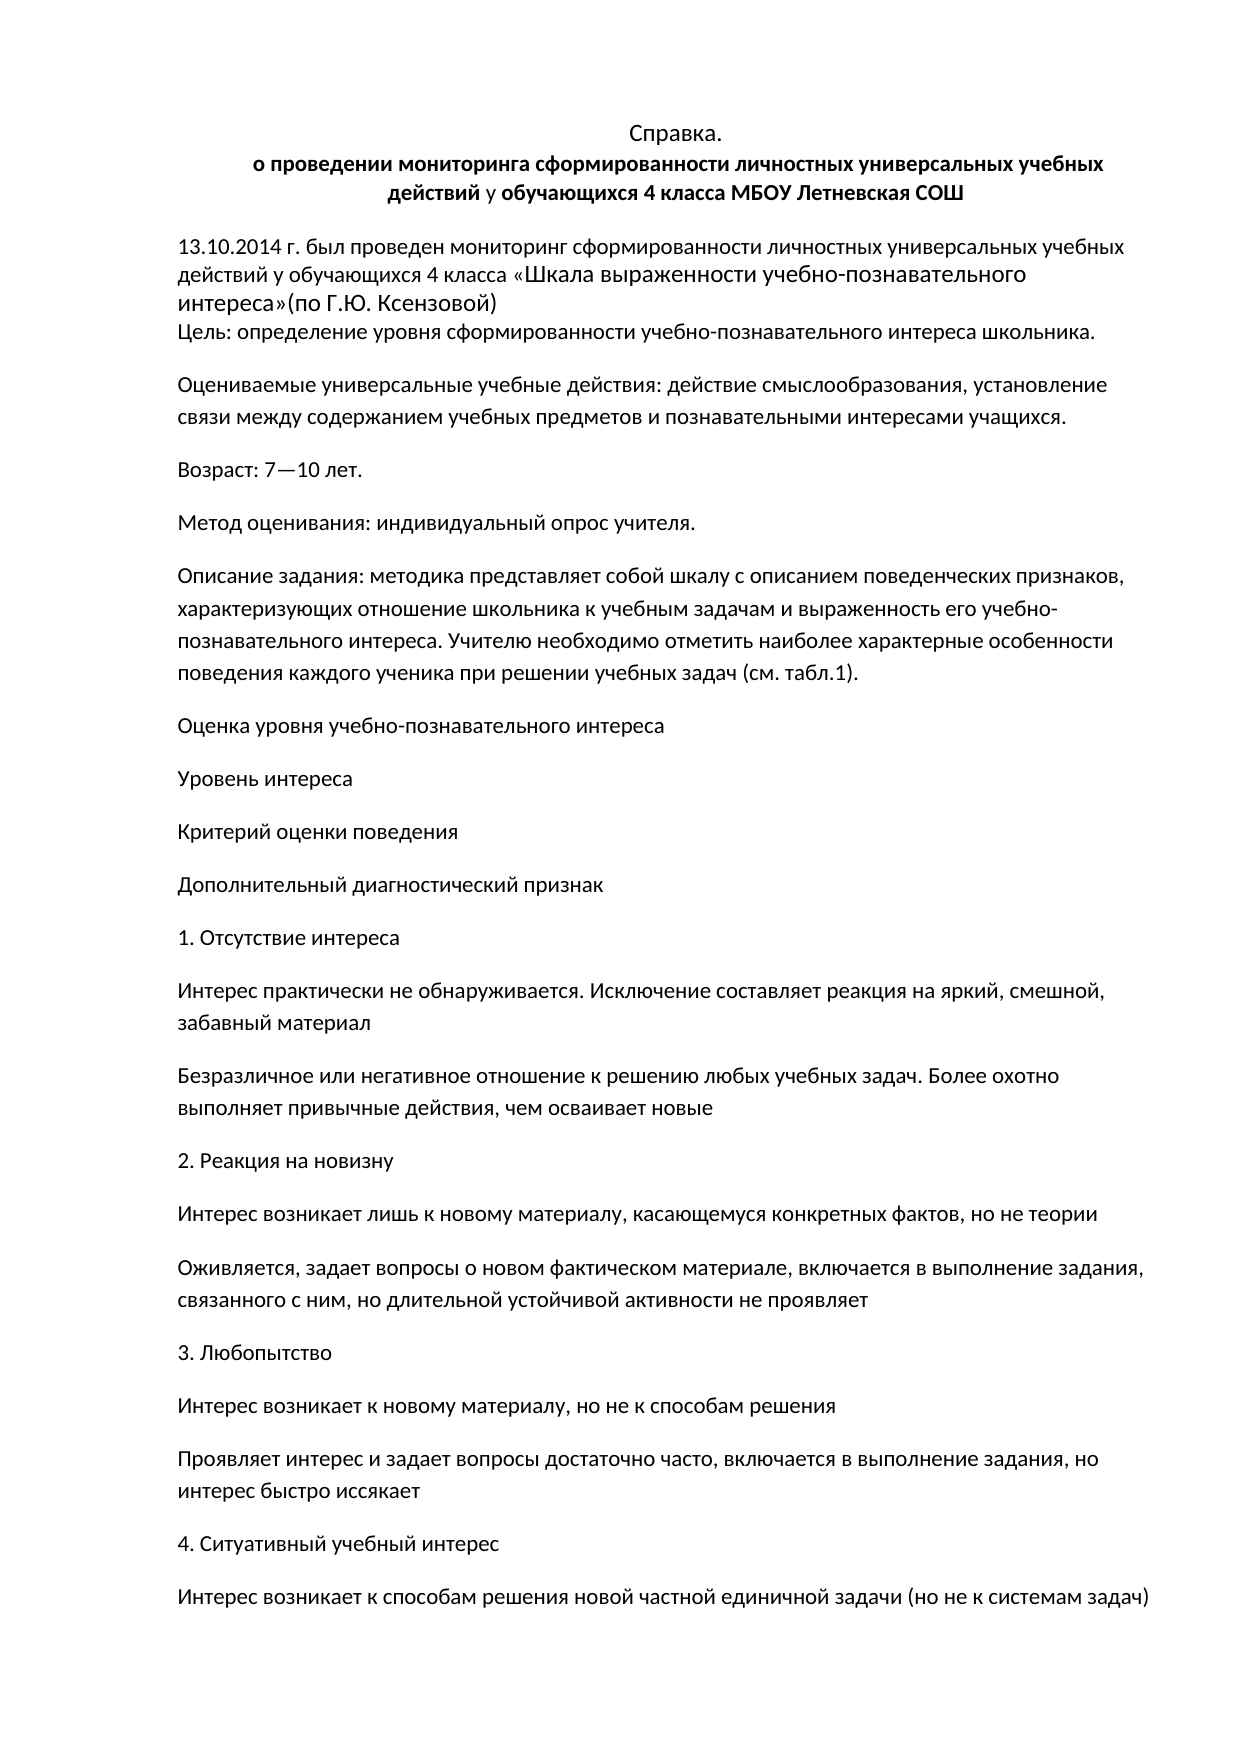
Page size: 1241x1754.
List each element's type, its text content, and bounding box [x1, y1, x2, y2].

text Возраст: 7—10 лет. [177, 455, 1152, 483]
text Безразличное или негативное отношение к решению любых учебных задач. Более охотно выполняет привычные действия, чем осваивает новые [177, 1061, 1152, 1122]
text Критерий оценки поведения [177, 817, 1152, 845]
text Описание задания: методика представляет собой шкалу с описанием поведенческих признаков, характеризующих отношение школьника к учебным задачам и выраженность его учебно-познавательного интереса. Учителю необходимо отметить наиболее характерные особенности поведения каждого ученика при решении учебных задач (см. табл.1). [177, 561, 1152, 686]
text Метод оценивания: индивидуальный опрос учителя. [177, 508, 1152, 536]
text о проведении мониторинга сформированности личностных универсальных учебных действий у обучающихся 4 класса МБОУ Летневская СОШ [200, 148, 1152, 207]
text Интерес практически не обнаруживается. Исключение составляет реакция на яркий, смешной, забавный материал [177, 976, 1152, 1036]
text 3. Любопытство [177, 1338, 1152, 1366]
text Оценка уровня учебно-познавательного интереса [177, 711, 1152, 739]
text Интерес возникает к способам решения новой частной единичной задачи (но не к системам задач) [177, 1582, 1152, 1610]
text 4. Ситуативный учебный интерес [177, 1529, 1152, 1557]
text Интерес возникает лишь к новому материалу, касающемуся конкретных фактов, но не теории [177, 1199, 1152, 1228]
text Интерес возникает к новому материалу, но не к способам решения [177, 1391, 1152, 1419]
text Справка. [200, 118, 1152, 148]
text 13.10.2014 г. был проведен мониторинг сформированности личностных универсальных учебных действий у обучающихся 4 класса «Шкала выраженности учебно-познавательного интереса»(по Г.Ю. Ксензовой) [177, 232, 1152, 317]
text Оцениваемые универсальные учебные действия: действие смыслообразования, установление связи между содержанием учебных предметов и познавательными интересами учащихся. [177, 370, 1152, 430]
text Дополнительный диагностический признак [177, 870, 1152, 898]
text Проявляет интерес и задает вопросы достаточно часто, включается в выполнение задания, но интерес быстро иссякает [177, 1444, 1152, 1504]
text Уровень интереса [177, 764, 1152, 792]
text 1. Отсутствие интереса [177, 923, 1152, 951]
text 2. Реакция на новизну [177, 1147, 1152, 1174]
text Цель: определение уровня сформированности учебно-познавательного интереса школьника. [177, 317, 1152, 345]
text Оживляется, задает вопросы о новом фактическом материале, включается в выполнение задания, связанного с ним, но длительной устойчивой активности не проявляет [177, 1253, 1152, 1313]
